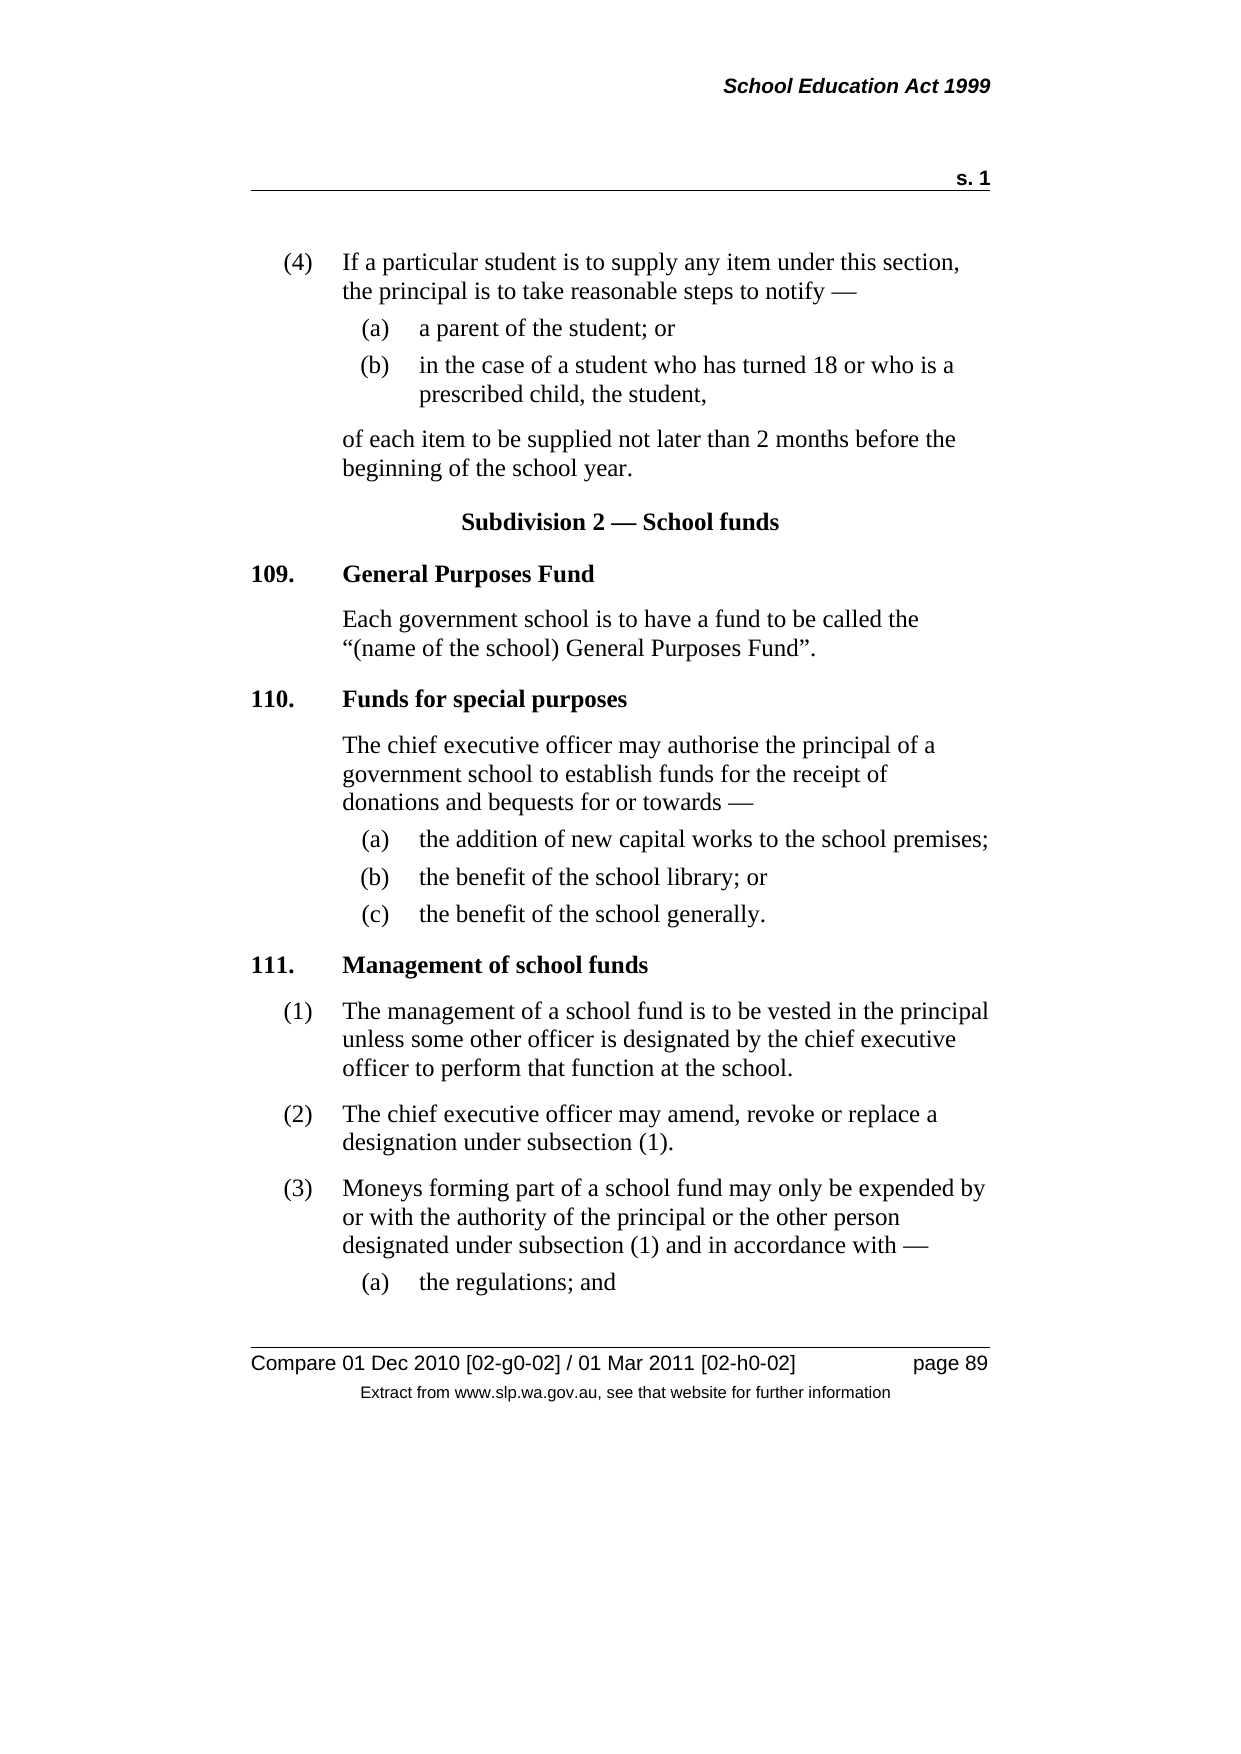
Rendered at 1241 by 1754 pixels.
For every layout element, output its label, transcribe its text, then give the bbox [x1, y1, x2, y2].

text (a) the addition of new capital works to the school premises; [251, 824, 990, 853]
text Each government school is to have a fund to be called the “(name of the school) General Purposes Fund”. [251, 604, 990, 662]
subtitle 111. Management of school funds [251, 950, 990, 979]
text (2) The chief executive officer may amend, revoke or replace a designation under subsection (1). [251, 1099, 990, 1156]
subtitle 110. Funds for special purposes [251, 684, 990, 713]
text (4) If a particular student is to supply any item under this section, the principal is to take reasonable steps to notify — [251, 247, 990, 305]
text (1) The management of a school fund is to be vested in the principal unless some other officer is designated by the chief executive officer to perform that function at the school. [251, 996, 990, 1082]
subtitle 109. General Purposes Fund [251, 559, 990, 587]
text (b) in the case of a student who has turned 18 or who is a prescribed child, the student, [251, 350, 990, 408]
text The chief executive officer may authorise the principal of a government school to establish funds for the receipt of donations and bequests for or towards — [251, 730, 990, 816]
text (a) a parent of the student; or [251, 313, 990, 342]
text (c) the benefit of the school generally. [251, 899, 990, 927]
text (a) the regulations; and [251, 1267, 990, 1296]
text (b) the benefit of the school library; or [251, 862, 990, 890]
subtitle Subdivision 2 — School funds [251, 507, 990, 536]
text (3) Moneys forming part of a school fund may only be expended by or with the authority of the principal or the other person designated under subsection (1) and in accordance with — [251, 1173, 990, 1259]
text of each item to be supplied not later than 2 months before the beginning of the school year. [251, 424, 990, 482]
